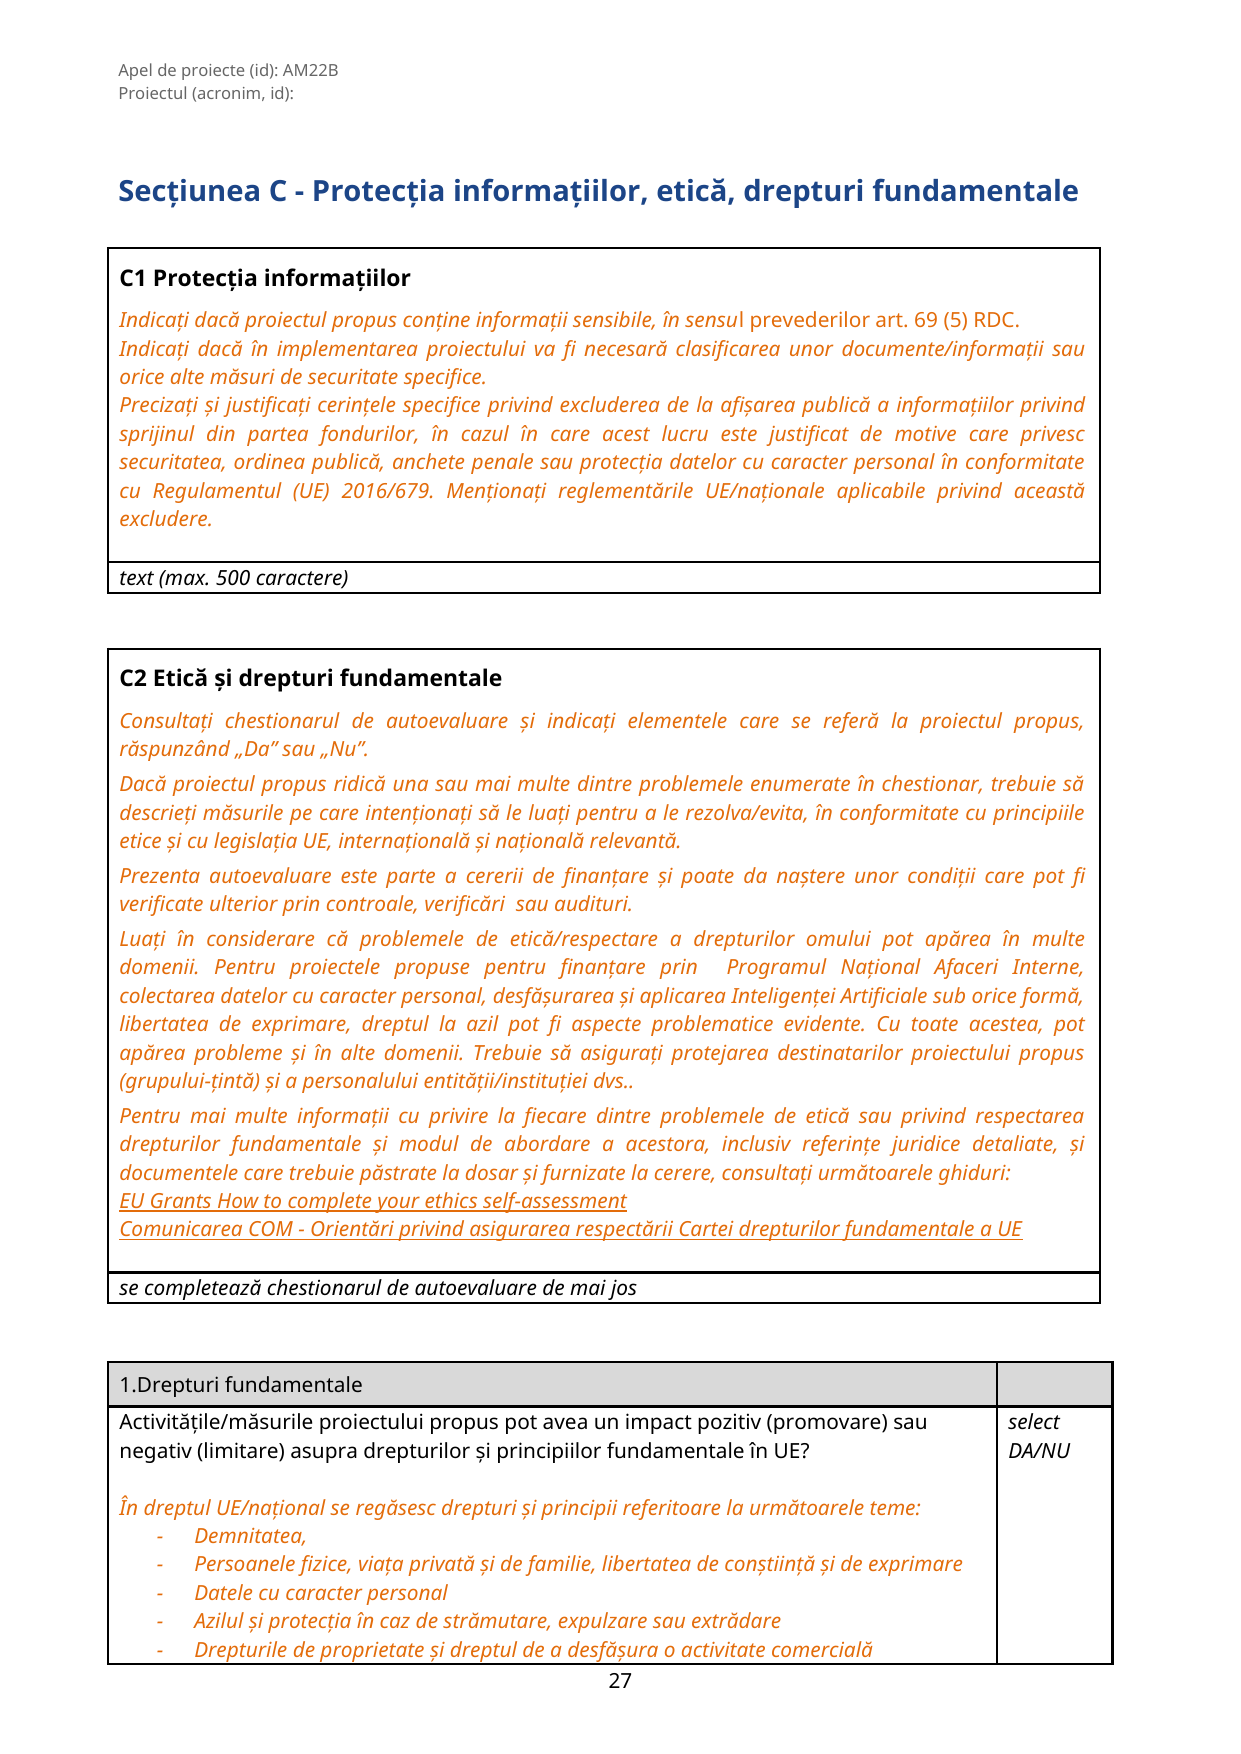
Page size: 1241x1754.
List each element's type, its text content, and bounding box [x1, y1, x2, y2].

table_cell select DA/NU [998, 1408, 1111, 1663]
table_header 1.Drepturi fundamentale [109, 1363, 996, 1405]
table_header [998, 1363, 1111, 1405]
table_header C2 Etică și drepturi fundamentale Consultați chestionarul de autoevaluare și indicați elementele care se referă la proiectul propus, răspunzând „Da” sau „Nu”. Dacă proiectul propus ridică una sau mai multe dintre problemele enumerate în chestionar, trebuie să descrieți măsurile pe care intenționați să le luați pentru a le rezolva/evita, în conformitate cu principiile etice și cu legislația UE, internațională și națională relevantă. Prezenta autoevaluare este parte a cererii de finanțare și poate da naștere unor condiții care pot fi verificate ulterior prin controale, verificări sau audituri. Luați în considerare că problemele de etică/respectare a drepturilor omului pot apărea în multe domenii. Pentru proiectele propuse pentru finanțare prin Programul Național Afaceri Interne, colectarea datelor cu caracter personal, desfășurarea și aplicarea Inteligenței Artificiale sub orice formă, libertatea de exprimare, dreptul la azil pot fi aspecte problematice evidente. Cu toate acestea, pot apărea probleme și în alte domenii. Trebuie să asigurați protejarea destinatarilor proiectului propus (grupului-țintă) și a personalului entității/instituției dvs.. Pentru mai multe informații cu privire la fiecare dintre problemele de etică sau privind respectarea drepturilor fundamentale și modul de abordare a acestora, inclusiv referințe juridice detaliate, și documentele care trebuie păstrate la dosar și furnizate la cerere, consultați următoarele ghiduri: EU Grants How to complete your ethics self-assessment Comunicarea COM - Orientări privind asigurarea respectării Cartei drepturilor fundamentale a UE [109, 650, 1099, 1271]
table_cell text (max. 500 caractere) [109, 563, 1099, 592]
table_cell se completează chestionarul de autoevaluare de mai jos [109, 1274, 1099, 1302]
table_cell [109, 1408, 996, 1663]
table_header C1 Protecția informațiilor Indicați dacă proiectul propus conține informații sensibile, în sensul prevederilor art. 69 (5) RDC. Indicați dacă în implementarea proiectului va fi necesară clasificarea unor documente/informații sau orice alte măsuri de securitate specifice. Precizați și justificați cerințele specifice privind excluderea de la afișarea publică a informațiilor privind sprijinul din partea fondurilor, în cazul în care acest lucru este justificat de motive care privesc securitatea, ordinea publică, anchete penale sau protecția datelor cu caracter personal în conformitate cu Regulamentul (UE) 2016/679. Menționați reglementările UE/naționale aplicabile privind această excludere. [109, 249, 1099, 561]
subtitle Secțiunea C - Protecția informațiilor, etică, drepturi fundamentale [118, 170, 1107, 210]
